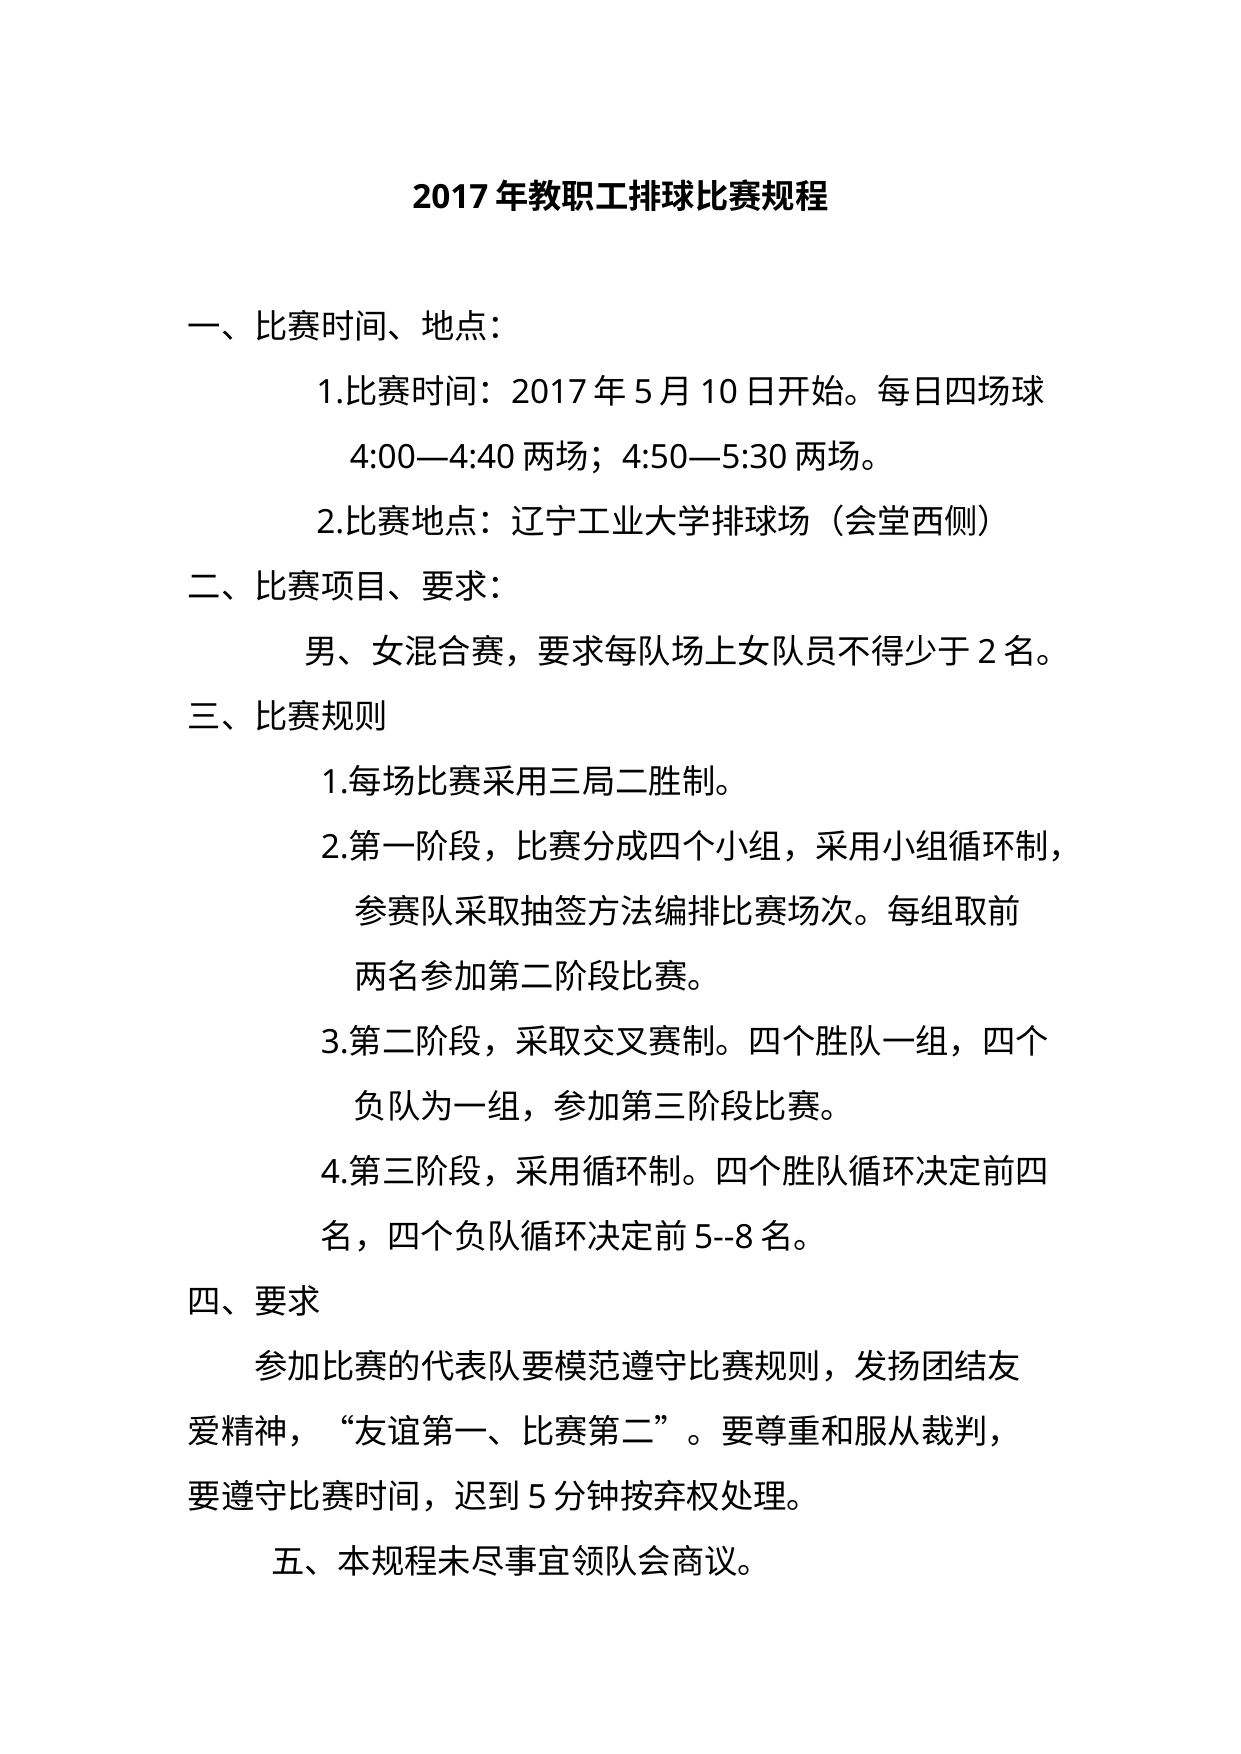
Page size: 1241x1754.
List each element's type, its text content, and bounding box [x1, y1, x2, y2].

text 四、要求 [187, 1267, 1053, 1332]
text 五、本规程未尽事宜领队会商议。 [187, 1527, 1053, 1592]
text 3.第二阶段，采取交叉赛制。四个胜队一组，四个 [321, 1007, 1053, 1072]
text 2.第一阶段，比赛分成四个小组，采用小组循环制，参赛队采取抽签方法编排比赛场次。每组取前两名参加第二阶段比赛。 [321, 812, 1053, 1007]
text 参加比赛的代表队要模范遵守比赛规则，发扬团结友爱精神，“友谊第一、比赛第二”。要尊重和服从裁判，要遵守比赛时间，迟到5分钟按弃权处理。 [187, 1332, 1053, 1527]
text 1.比赛时间：2017年5月10日开始。每日四场球4:00—4:40两场；4:50—5:30两场。 [316, 357, 1053, 487]
text 1.每场比赛采用三局二胜制。 [321, 747, 1053, 812]
text 名，四个负队循环决定前5--8名。 [321, 1202, 1053, 1267]
text 一、比赛时间、地点： [187, 292, 1053, 357]
text 男、女混合赛，要求每队场上女队员不得少于2名。 [187, 617, 1053, 682]
text 4.第三阶段，采用循环制。四个胜队循环决定前四 [321, 1137, 1053, 1202]
text 三、比赛规则 [187, 682, 1053, 747]
text 2.比赛地点：辽宁工业大学排球场（会堂西侧） [316, 487, 1053, 552]
text 二、比赛项目、要求： [187, 552, 1053, 617]
text 负队为一组，参加第三阶段比赛。 [354, 1072, 1053, 1137]
text 2017年教职工排球比赛规程 [187, 162, 1053, 227]
